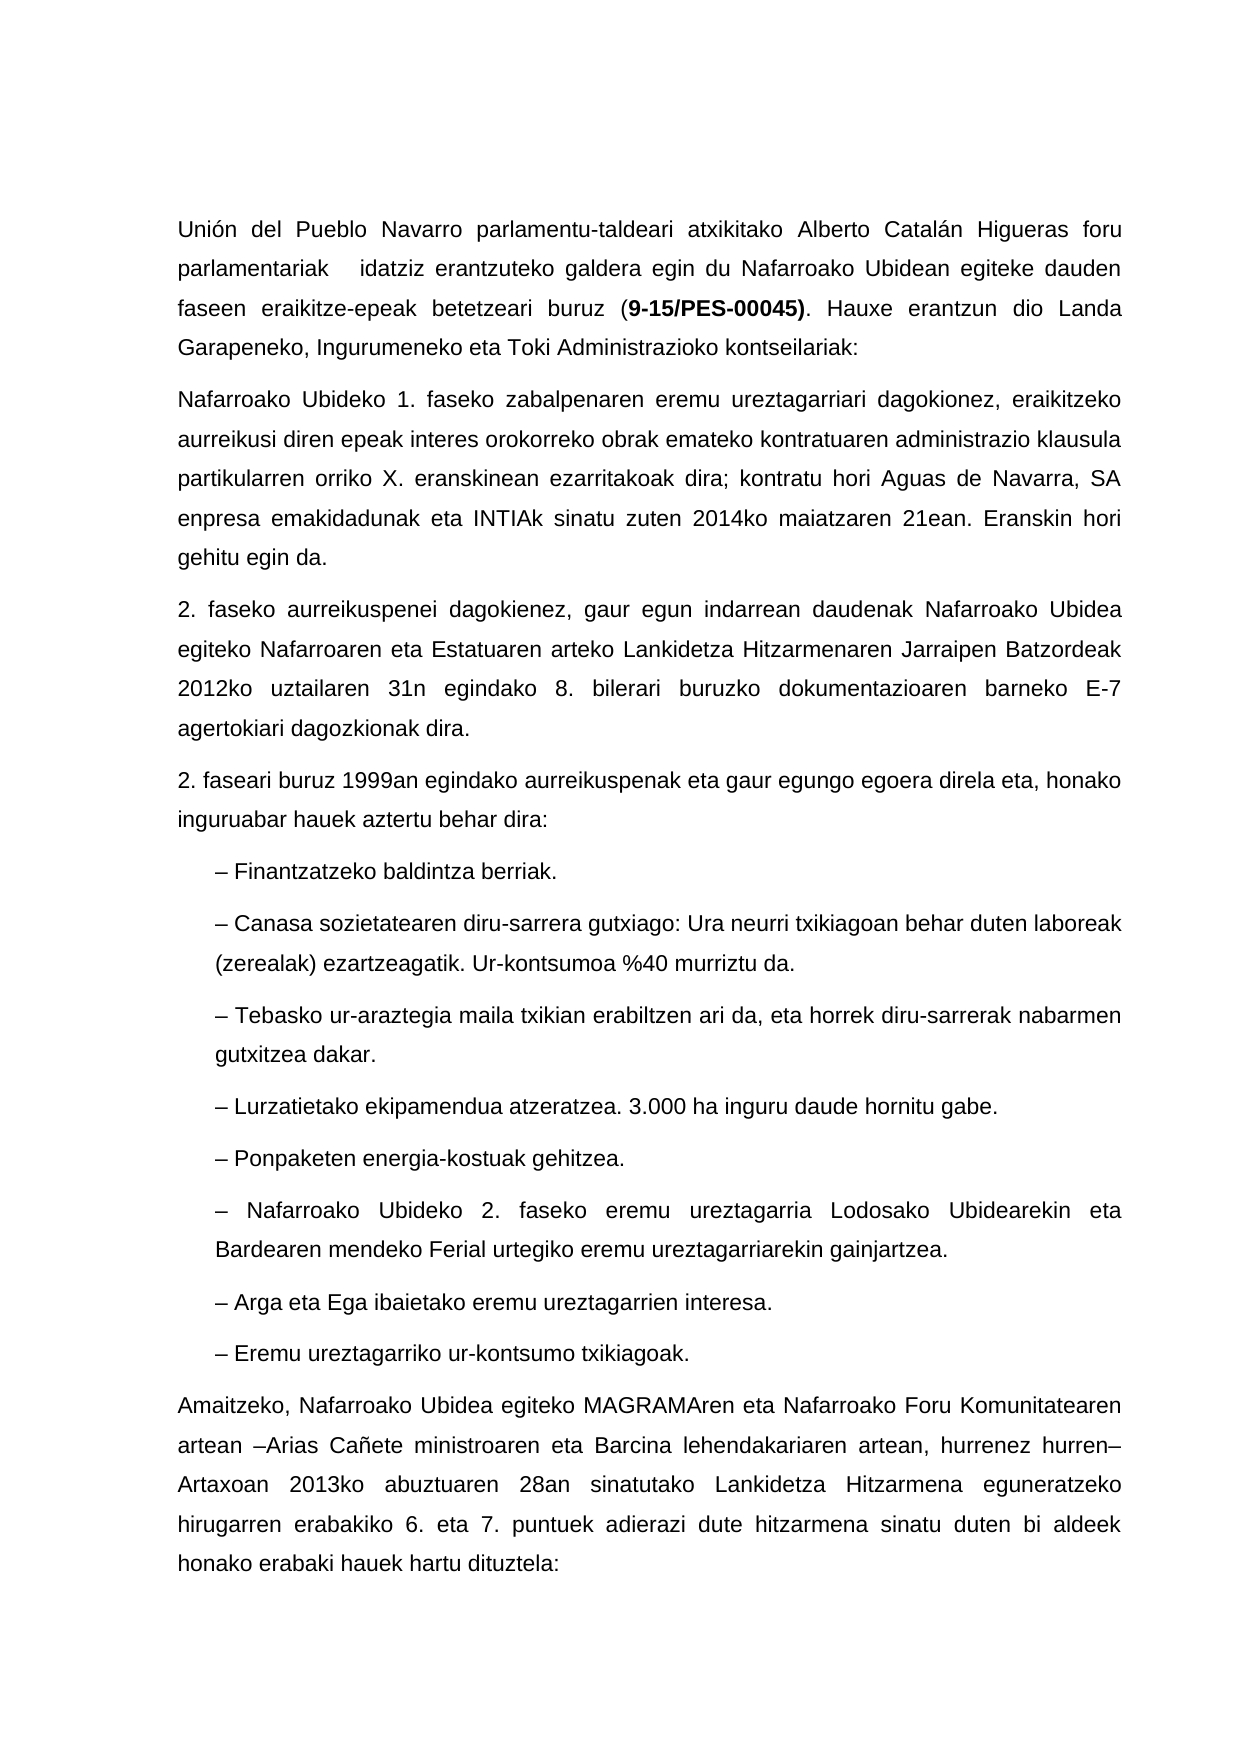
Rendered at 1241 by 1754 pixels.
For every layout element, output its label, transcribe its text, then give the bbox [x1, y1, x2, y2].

text – Canasa sozietatearen diru-sarrera gutxiago: Ura neurri txikiagoan behar duten laboreak (zerealak) ezartzeagatik. Ur-kontsumoa %40 murriztu da. [215, 910, 1122, 976]
text Nafarroako Ubideko 1. faseko zabalpenaren eremu ureztagarriari dagokionez, eraikitzeko aurreikusi diren epeak interes orokorreko obrak emateko kontratuaren administrazio klausula partikularren orriko X. eranskinean ezarritakoak dira; kontratu hori Aguas de Navarra, SA enpresa emakidadunak eta INTIAk sinatu zuten 2014ko maiatzaren 21ean. Eranskin hori gehitu egin da. [177, 386, 1122, 571]
text – Arga eta Ega ibaietako eremu ureztagarrien interesa. [215, 1288, 1122, 1315]
text 2. faseari buruz 1999an egindako aurreikuspenak eta gaur egungo egoera direla eta, honako inguruabar hauek aztertu behar dira: [177, 767, 1122, 832]
text – Lurzatietako ekipamendua atzeratzea. 3.000 ha inguru daude hornitu gabe. [215, 1093, 1122, 1119]
text – Eremu ureztagarriko ur-kontsumo txikiagoak. [215, 1340, 1122, 1367]
text – Tebasko ur-araztegia maila txikian erabiltzen ari da, eta horrek diru-sarrerak nabarmen gutxitzea dakar. [215, 1002, 1122, 1067]
text Amaitzeko, Nafarroako Ubidea egiteko MAGRAMAren eta Nafarroako Foru Komunitatearen artean –Arias Cañete ministroaren eta Barcina lehendakariaren artean, hurrenez hurren– Artaxoan 2013ko abuztuaren 28an sinatutako Lankidetza Hitzarmena eguneratzeko hirugarren erabakiko 6. eta 7. puntuek adierazi dute hitzarmena sinatu duten bi aldeek honako erabaki hauek hartu dituztela: [177, 1392, 1122, 1577]
text – Finantzatzeko baldintza berriak. [215, 858, 1122, 884]
text Unión del Pueblo Navarro parlamentu-taldeari atxikitako Alberto Catalán Higueras foru parlamentariak idatziz erantzuteko galdera egin du Nafarroako Ubidean egiteke dauden faseen eraikitze-epeak betetzeari buruz (9-15/PES-00045). Hauxe erantzun dio Landa Garapeneko, Ingurumeneko eta Toki Administrazioko kontseilariak: [177, 216, 1122, 361]
text – Nafarroako Ubideko 2. faseko eremu ureztagarria Lodosako Ubidearekin eta Bardearen mendeko Ferial urtegiko eremu ureztagarriarekin gainjartzea. [215, 1197, 1122, 1263]
text 2. faseko aurreikuspenei dagokienez, gaur egun indarrean daudenak Nafarroako Ubidea egiteko Nafarroaren eta Estatuaren arteko Lankidetza Hitzarmenaren Jarraipen Batzordeak 2012ko uztailaren 31n egindako 8. bilerari buruzko dokumentazioaren barneko E-7 agertokiari dagozkionak dira. [177, 596, 1122, 741]
text – Ponpaketen energia-kostuak gehitzea. [215, 1145, 1122, 1171]
